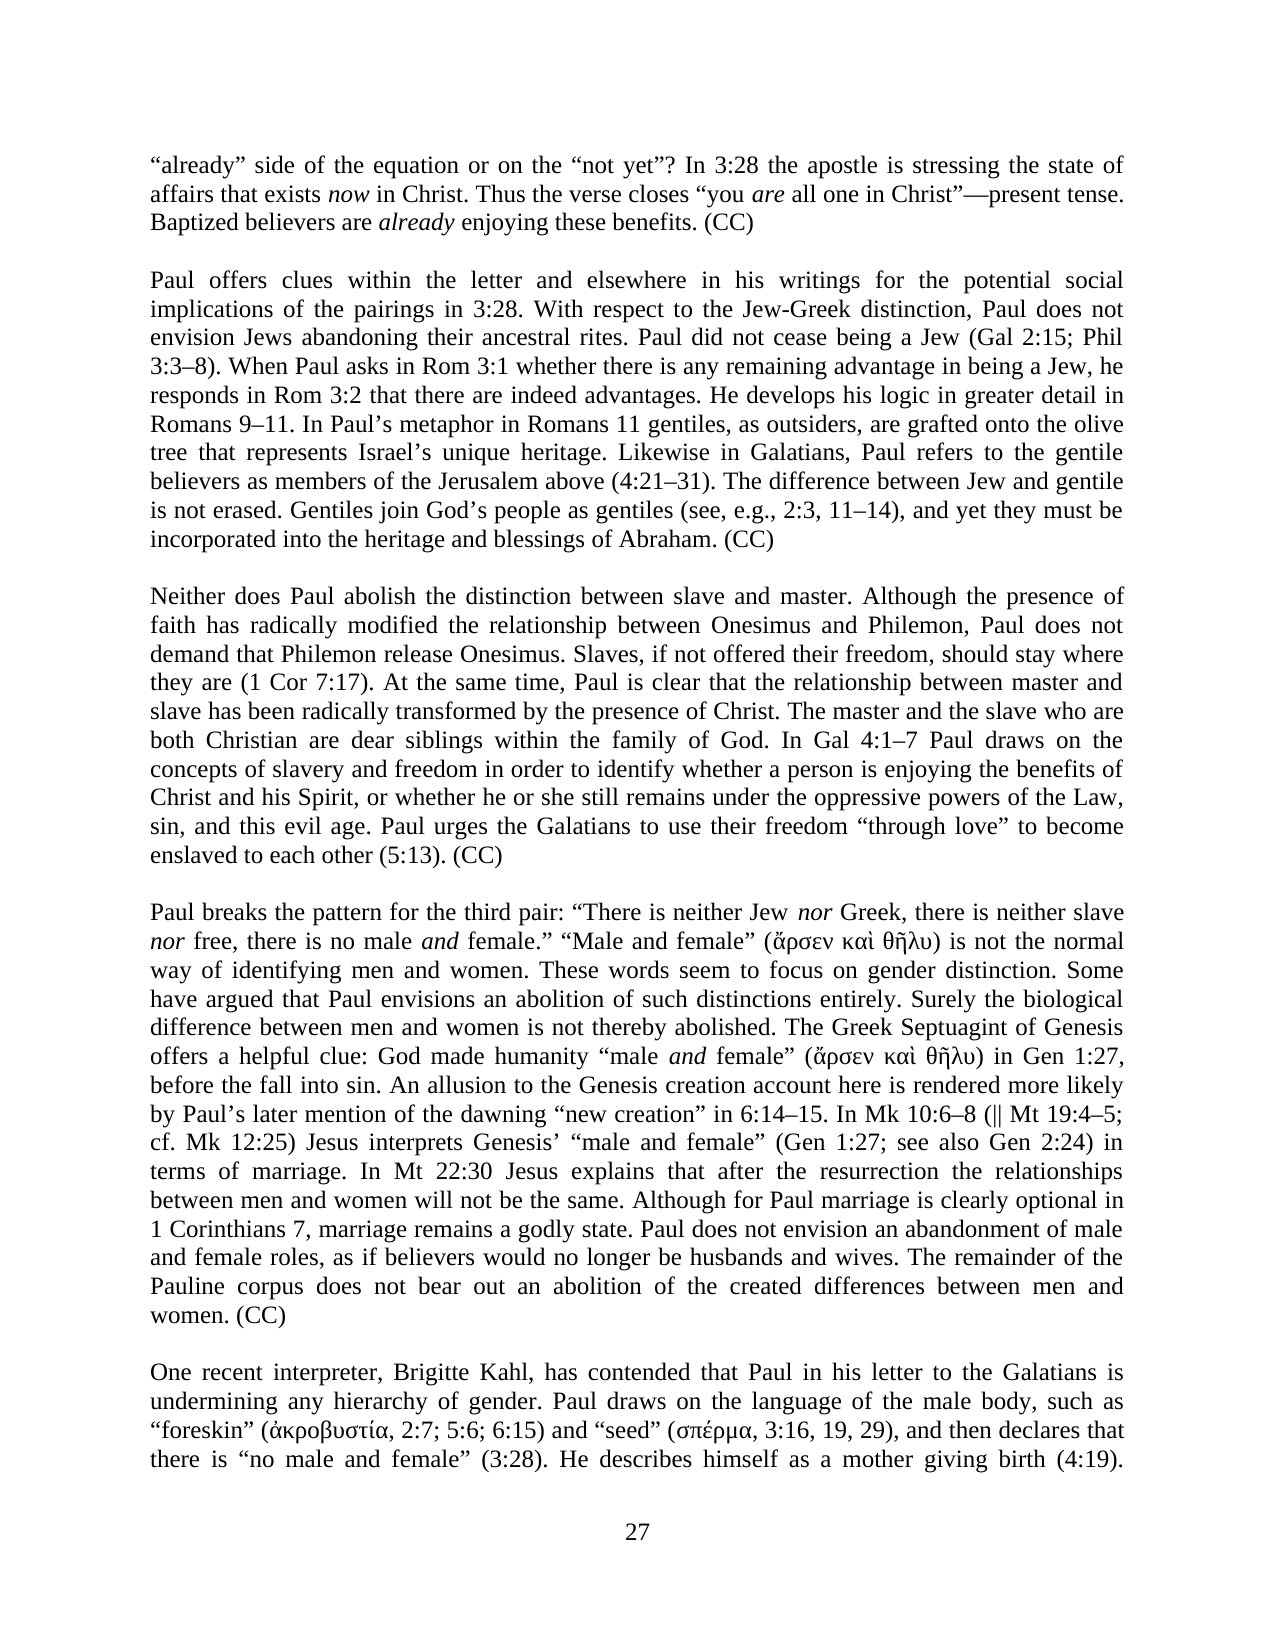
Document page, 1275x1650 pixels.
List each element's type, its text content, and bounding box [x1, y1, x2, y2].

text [150, 1357, 1125, 1472]
text Paul offers clues within the letter and elsewhere in his writings for the potential social implications of the pairings in 3:28. With respect to the Jew-Greek distinction, Paul does not envision Jews abandoning their ancestral rites. Paul did not cease being a Jew (Gal 2:15; Phil 3:3–8). When Paul asks in Rom 3:1 whether there is any remaining advantage in being a Jew, he responds in Rom 3:2 that there are indeed advantages. He develops his logic in greater detail in Romans 9–11. In Paul’s metaphor in Romans 11 gentiles, as outsiders, are grafted onto the olive tree that represents Israel’s unique heritage. Likewise in Galatians, Paul refers to the gentile believers as members of the Jerusalem above (4:21–31). The difference between Jew and gentile is not erased. Gentiles join God’s people as gentiles (see, e.g., 2:3, 11–14), and yet they must be incorporated into the heritage and blessings of Abraham. (CC) [150, 265, 1125, 552]
text Paul breaks the pattern for the third pair: “There is neither Jew nor Greek, there is neither slave nor free, there is no male and female.” “Male and female” (ἄρσεν καὶ θῆλυ) is not the normal way of identifying men and women. These words seem to focus on gender distinction. Some have argued that Paul envisions an abolition of such distinctions entirely. Surely the biological difference between men and women is not thereby abolished. The Greek Septuagint of Genesis offers a helpful clue: God made humanity “male and female” (ἄρσεν καὶ θῆλυ) in Gen 1:27, before the fall into sin. An allusion to the Genesis creation account here is rendered more likely by Paul’s later mention of the dawning “new creation” in 6:14–15. In Mk 10:6–8 (|| Mt 19:4–5; cf. Mk 12:25) Jesus interprets Genesis’ “male and female” (Gen 1:27; see also Gen 2:24) in terms of marriage. In Mt 22:30 Jesus explains that after the resurrection the relationships between men and women will not be the same. Although for Paul marriage is clearly optional in 1 Corinthians 7, marriage remains a godly state. Paul does not envision an abandonment of male and female roles, as if believers would no longer be husbands and wives. The remainder of the Pauline corpus does not bear out an abolition of the created differences between men and women. (CC) [150, 897, 1125, 1329]
text Neither does Paul abolish the distinction between slave and master. Although the presence of faith has radically modified the relationship between Onesimus and Philemon, Paul does not demand that Philemon release Onesimus. Slaves, if not offered their freedom, should stay where they are (1 Cor 7:17). At the same time, Paul is clear that the relationship between master and slave has been radically transformed by the presence of Christ. The master and the slave who are both Christian are dear siblings within the family of God. In Gal 4:1–7 Paul draws on the concepts of slavery and freedom in order to identify whether a person is enjoying the benefits of Christ and his Spirit, or whether he or she still remains under the oppressive powers of the Law, sin, and this evil age. Paul urges the Galatians to use their freedom “through love” to become enslaved to each other (5:13). (CC) [150, 581, 1125, 869]
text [150, 150, 1125, 236]
